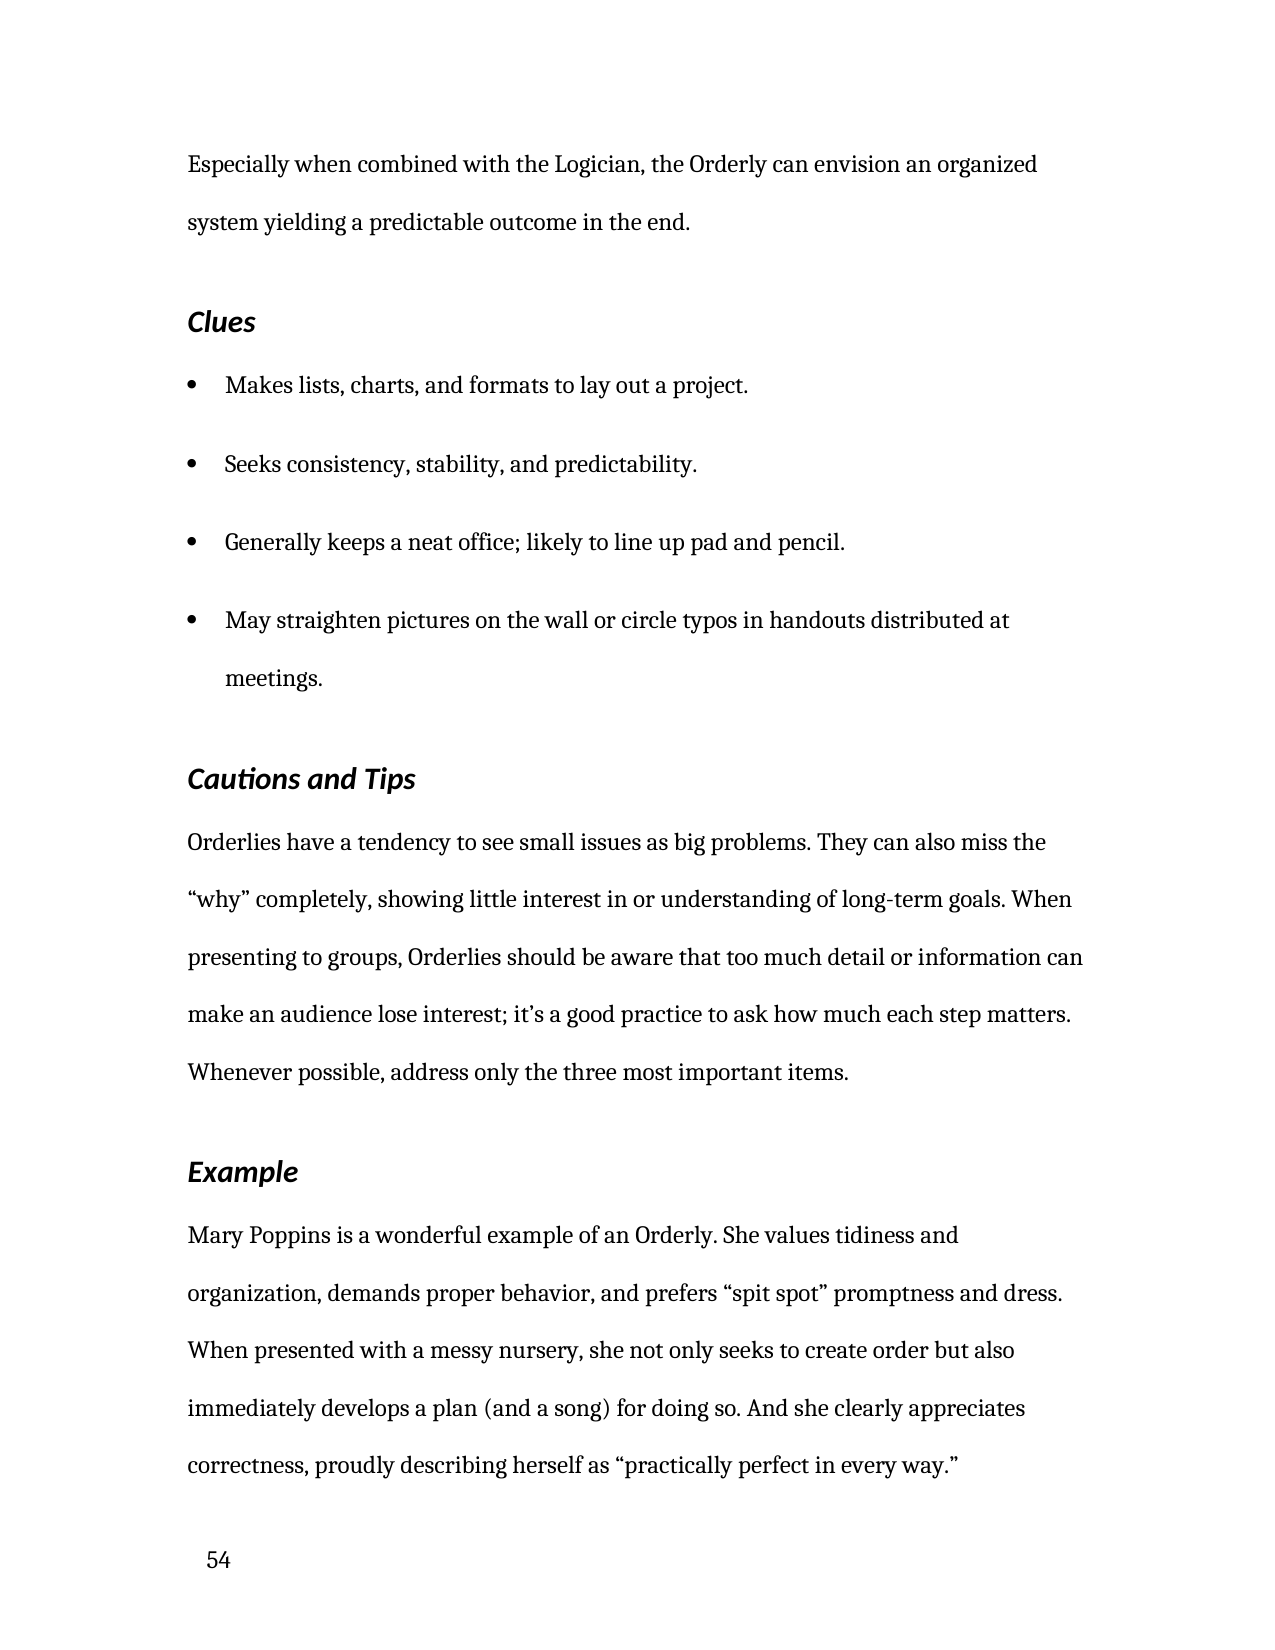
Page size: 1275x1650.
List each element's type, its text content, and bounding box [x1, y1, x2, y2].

text May straighten pictures on the wall or circle typos in handouts distributed at meetings. [187, 606, 1087, 692]
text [187, 150, 1087, 236]
text Example [187, 1152, 1087, 1191]
text Generally keeps a neat office; likely to line up pad and pencil. [187, 528, 1087, 557]
text Orderlies have a tendency to see small issues as big problems. They can also miss the “why” completely, showing little interest in or understanding of long-term goals. When presenting to groups, Orderlies should be aware that too much detail or information can make an audience lose interest; it’s a good practice to ask how much each step matters. Whenever possible, address only the three most important items. [187, 827, 1087, 1086]
text Clues [187, 302, 1087, 341]
text Seeks consistency, stability, and predictability. [187, 449, 1087, 478]
text Cautions and Tips [187, 759, 1087, 797]
text Mary Poppins is a wonderful example of an Orderly. She values tidiness and organization, demands proper behavior, and prefers “spit spot” promptness and dress. When presented with a messy nursery, she not only seeks to create order but also immediately develops a plan (and a song) for doing so. And she clearly appreciates correctness, proudly describing herself as “practically perfect in every way.” [187, 1221, 1087, 1480]
text Makes lists, charts, and formats to lay out a project. [187, 371, 1087, 400]
